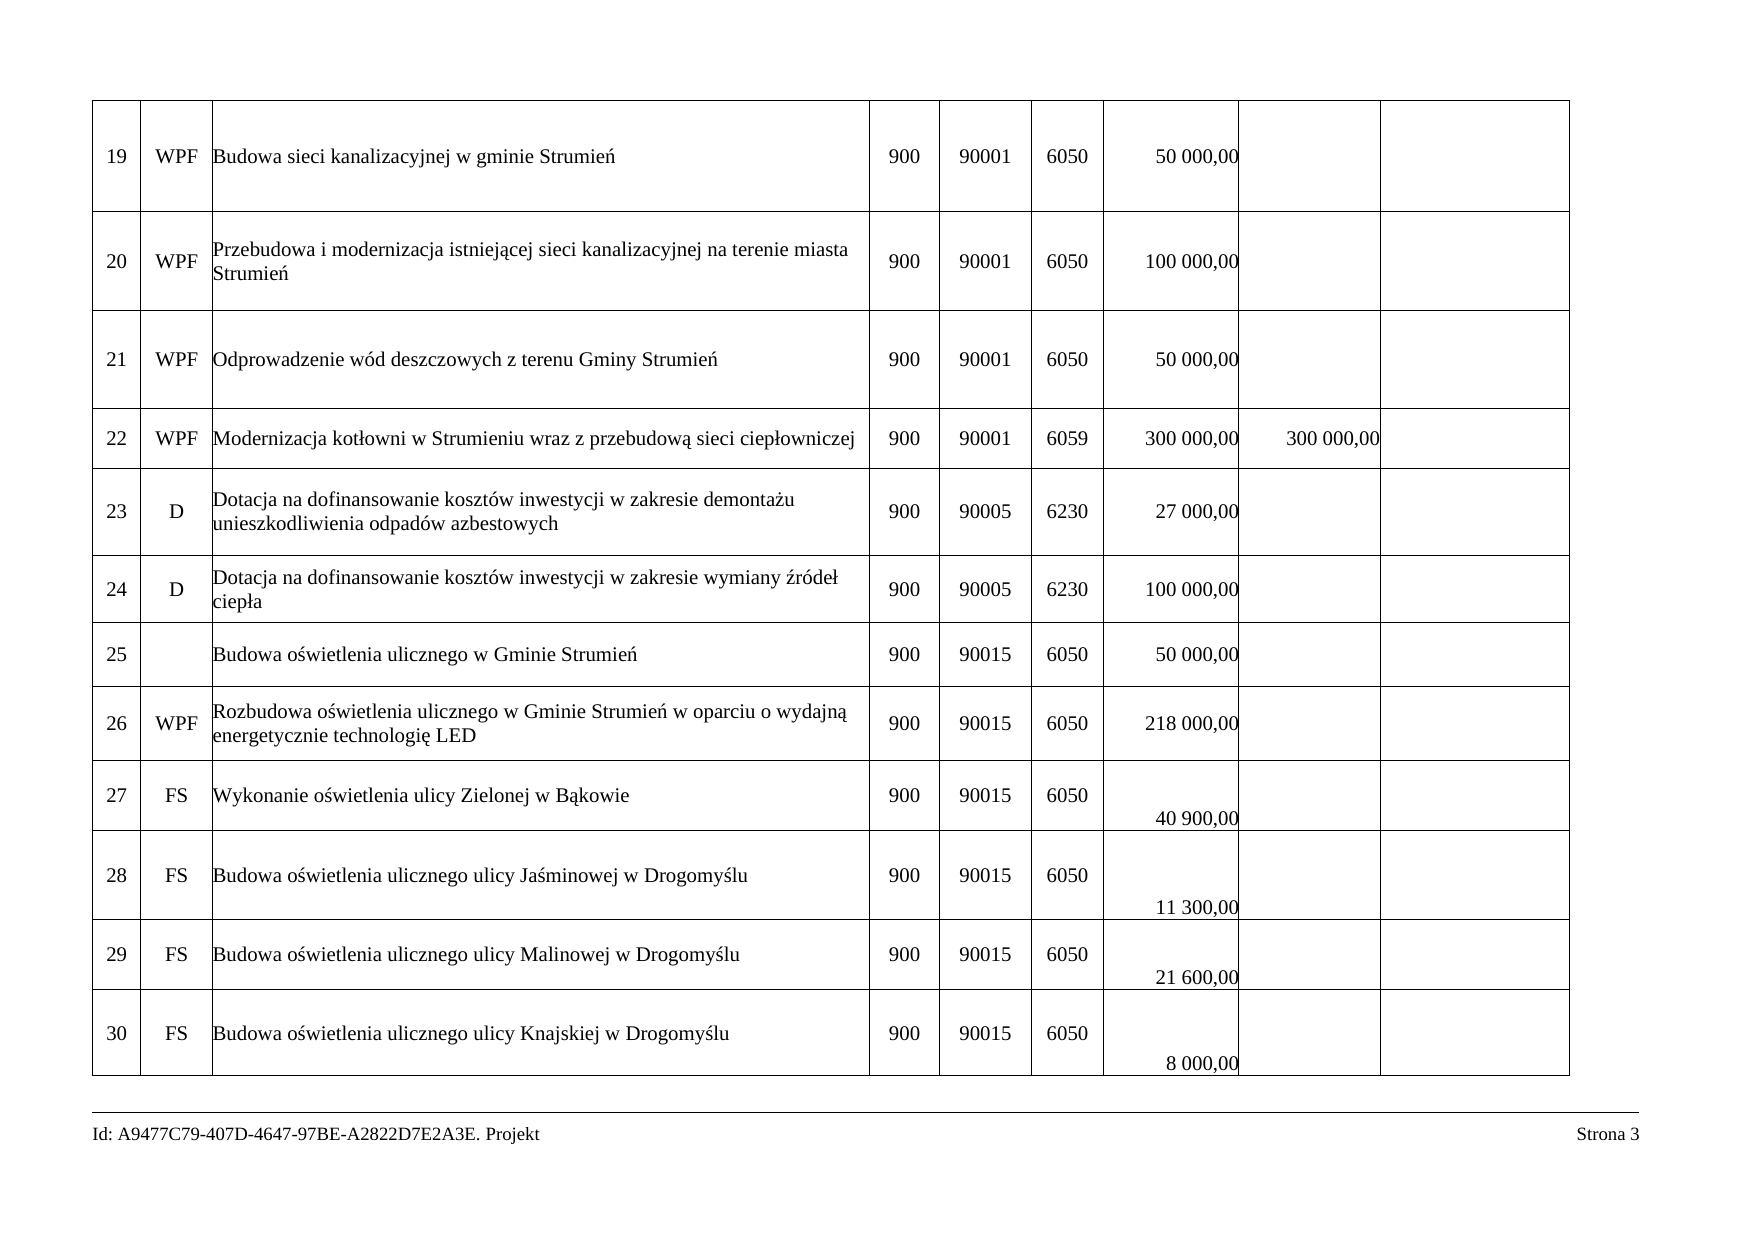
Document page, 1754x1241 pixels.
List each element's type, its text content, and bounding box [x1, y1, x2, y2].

table_cell WPF [141, 311, 212, 408]
table_cell [1381, 556, 1569, 622]
table_cell 40 900,00 [1104, 761, 1238, 830]
table_cell 100 000,00 [1104, 556, 1238, 622]
table_cell [1381, 311, 1569, 408]
table_cell FS [141, 761, 212, 830]
table_cell 90005 [940, 556, 1031, 622]
table_cell 900 [870, 687, 939, 759]
table_cell FS [141, 831, 212, 919]
table_cell 6230 [1032, 469, 1103, 555]
table_cell 900 [870, 990, 939, 1075]
table_cell [1239, 687, 1380, 759]
table_cell [1239, 469, 1380, 555]
table_cell Modernizacja kotłowni w Strumieniu wraz z przebudową sieci ciepłowniczej [213, 409, 869, 467]
table_cell 90015 [940, 920, 1031, 989]
table_cell 19 [93, 101, 140, 211]
table_cell [1381, 687, 1569, 759]
table_cell 900 [870, 623, 939, 686]
table_cell 90001 [940, 311, 1031, 408]
table_cell [141, 623, 212, 686]
table_cell [1381, 212, 1569, 309]
table_cell 300 000,00 [1239, 409, 1380, 467]
table_cell 6050 [1032, 990, 1103, 1075]
table_cell Budowa oświetlenia ulicznego w Gminie Strumień [213, 623, 869, 686]
table_cell 8 000,00 [1104, 990, 1238, 1075]
table_cell [1381, 469, 1569, 555]
table_cell 100 000,00 [1104, 212, 1238, 309]
table_cell [1239, 831, 1380, 919]
table_cell [1239, 920, 1380, 989]
table_cell 900 [870, 556, 939, 622]
table_cell Przebudowa i modernizacja istniejącej sieci kanalizacyjnej na terenie miasta Strumień [213, 212, 869, 309]
table_cell 900 [870, 920, 939, 989]
table_cell 90001 [940, 101, 1031, 211]
table_cell [1381, 101, 1569, 211]
table_cell [1239, 623, 1380, 686]
table_cell [1381, 761, 1569, 830]
table_cell Budowa oświetlenia ulicznego ulicy Jaśminowej w Drogomyślu [213, 831, 869, 919]
table_cell 6050 [1032, 761, 1103, 830]
table_cell 90001 [940, 409, 1031, 467]
table_cell Dotacja na dofinansowanie kosztów inwestycji w zakresie wymiany źródeł ciepła [213, 556, 869, 622]
table_cell 11 300,00 [1104, 831, 1238, 919]
table_cell 27 000,00 [1104, 469, 1238, 555]
table_cell 218 000,00 [1104, 687, 1238, 759]
table_cell 6230 [1032, 556, 1103, 622]
table_cell 23 [93, 469, 140, 555]
table_cell 900 [870, 101, 939, 211]
table_cell 29 [93, 920, 140, 989]
table_cell 900 [870, 212, 939, 309]
table_cell 6050 [1032, 101, 1103, 211]
table_cell Odprowadzenie wód deszczowych z terenu Gminy Strumień [213, 311, 869, 408]
table_cell 6050 [1032, 212, 1103, 309]
table_cell [1239, 556, 1380, 622]
table_cell 25 [93, 623, 140, 686]
table_cell 27 [93, 761, 140, 830]
table_cell 24 [93, 556, 140, 622]
table_cell 50 000,00 [1104, 623, 1238, 686]
table_cell [1239, 990, 1380, 1075]
table_cell 6050 [1032, 623, 1103, 686]
table_cell D [141, 556, 212, 622]
table_cell 90015 [940, 623, 1031, 686]
table_cell 20 [93, 212, 140, 309]
table_cell FS [141, 990, 212, 1075]
table_cell D [141, 469, 212, 555]
table_cell 30 [93, 990, 140, 1075]
table_cell [1239, 311, 1380, 408]
table_cell 26 [93, 687, 140, 759]
table_cell 90015 [940, 687, 1031, 759]
table_cell [1381, 831, 1569, 919]
table_cell Rozbudowa oświetlenia ulicznego w Gminie Strumień w oparciu o wydajną energetycznie technologię LED [213, 687, 869, 759]
table_cell WPF [141, 101, 212, 211]
table_cell 6050 [1032, 920, 1103, 989]
table_cell 900 [870, 469, 939, 555]
table_cell 21 [93, 311, 140, 408]
table_cell 90015 [940, 990, 1031, 1075]
table_cell 21 600,00 [1104, 920, 1238, 989]
table_cell 90001 [940, 212, 1031, 309]
table_cell [1381, 990, 1569, 1075]
table_cell FS [141, 920, 212, 989]
table_cell 28 [93, 831, 140, 919]
table_cell Budowa sieci kanalizacyjnej w gminie Strumień [213, 101, 869, 211]
table_cell 6050 [1032, 311, 1103, 408]
table_cell [1381, 920, 1569, 989]
table_cell 900 [870, 831, 939, 919]
table_cell [1381, 409, 1569, 467]
table_cell [1239, 212, 1380, 309]
table_cell WPF [141, 409, 212, 467]
table_cell WPF [141, 687, 212, 759]
table_cell 50 000,00 [1104, 101, 1238, 211]
table_cell [1239, 761, 1380, 830]
table_cell 90015 [940, 831, 1031, 919]
table_cell 90015 [940, 761, 1031, 830]
table_cell [1239, 101, 1380, 211]
table_cell 6050 [1032, 687, 1103, 759]
table_cell 6050 [1032, 831, 1103, 919]
table_cell Budowa oświetlenia ulicznego ulicy Malinowej w Drogomyślu [213, 920, 869, 989]
table_cell 6059 [1032, 409, 1103, 467]
table_cell [1381, 623, 1569, 686]
table_cell 300 000,00 [1104, 409, 1238, 467]
table_cell Wykonanie oświetlenia ulicy Zielonej w Bąkowie [213, 761, 869, 830]
table_cell 900 [870, 409, 939, 467]
table_cell 900 [870, 311, 939, 408]
table_cell 22 [93, 409, 140, 467]
table_cell 50 000,00 [1104, 311, 1238, 408]
table_cell Dotacja na dofinansowanie kosztów inwestycji w zakresie demontażu unieszkodliwienia odpadów azbestowych [213, 469, 869, 555]
table_cell WPF [141, 212, 212, 309]
table_cell Budowa oświetlenia ulicznego ulicy Knajskiej w Drogomyślu [213, 990, 869, 1075]
table_cell 900 [870, 761, 939, 830]
table_cell 90005 [940, 469, 1031, 555]
